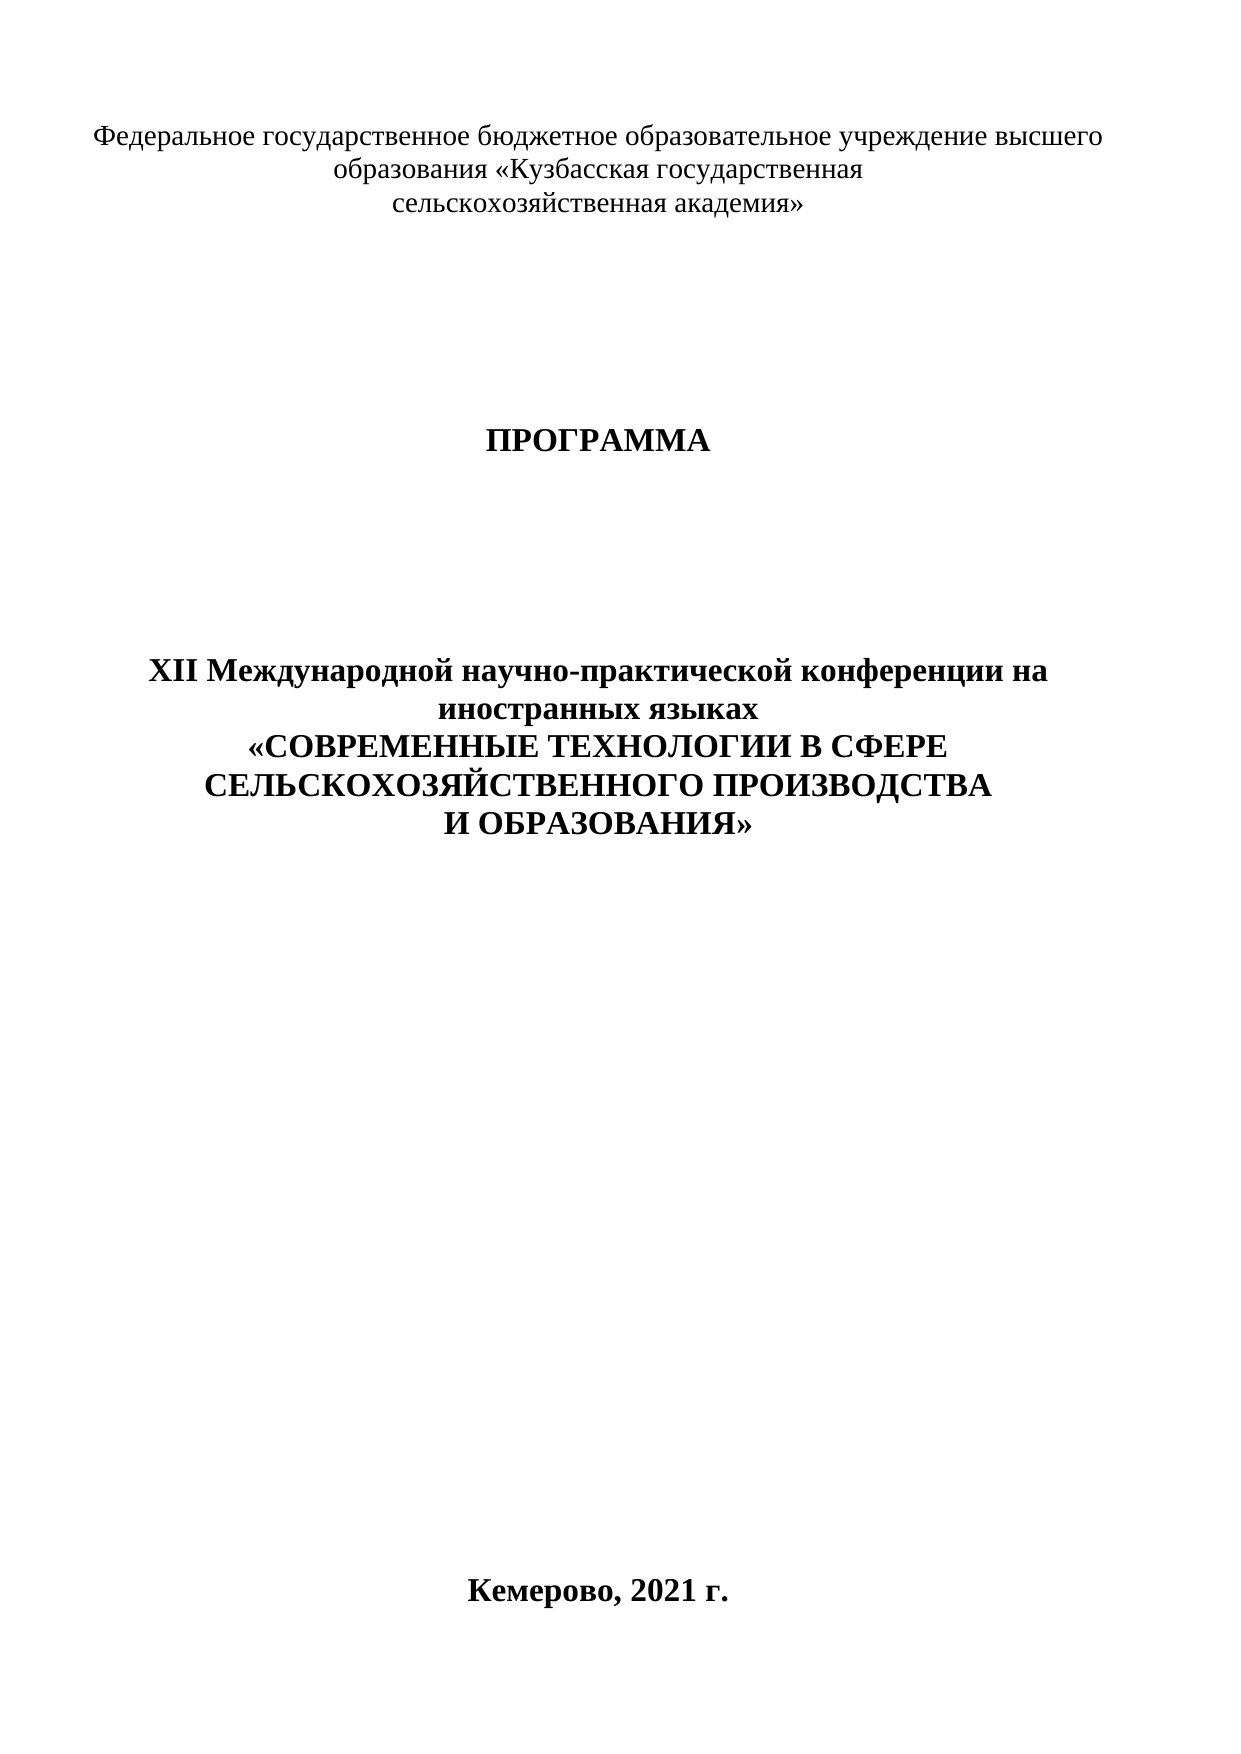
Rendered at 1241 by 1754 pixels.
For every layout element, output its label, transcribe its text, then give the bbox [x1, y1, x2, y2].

text «СОВРЕМЕННЫЕ ТЕХНОЛОГИИ В СФЕРЕ СЕЛЬСКОХОЗЯЙСТВЕННОГО ПРОИЗВОДСТВА [44, 727, 1152, 803]
text сельскохозяйственная академия» [44, 185, 1152, 219]
text XII Международной научно-практической конференции на иностранных языках [44, 650, 1152, 727]
text Кемерово, 2021 г. [44, 1570, 1152, 1608]
text И ОБРАЗОВАНИЯ» [44, 803, 1152, 842]
text ПРОГРАММА [44, 420, 1152, 458]
text Федеральное государственное бюджетное образовательное учреждение высшего образования «Кузбасская государственная [44, 118, 1152, 185]
